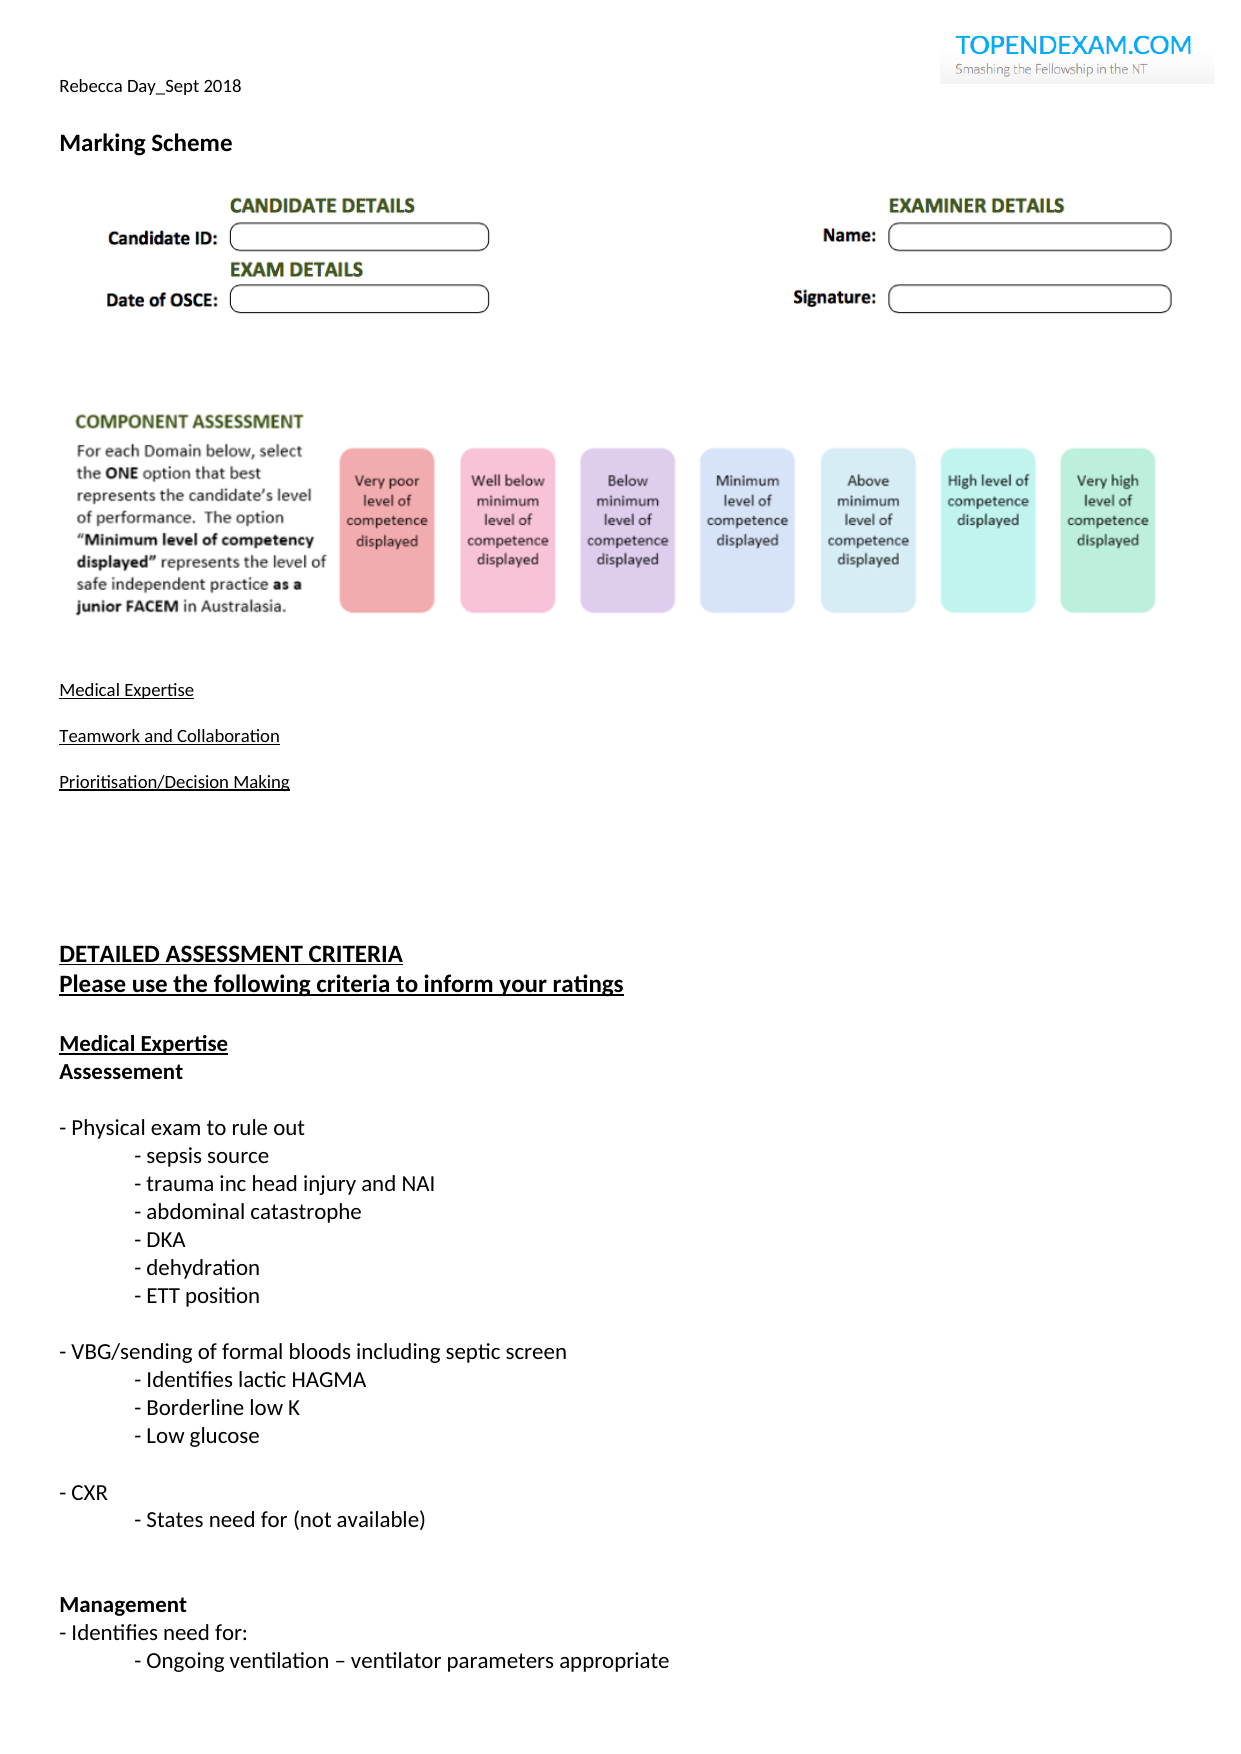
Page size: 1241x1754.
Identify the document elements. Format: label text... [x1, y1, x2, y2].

text Please use the following criteria to inform your ratings [59, 968, 1181, 999]
text - trauma inc head injury and NAI [59, 1169, 1181, 1197]
text - States need for (not available) [59, 1506, 1181, 1534]
text Management [59, 1590, 1181, 1618]
text Prioritisation/Decision Making [59, 770, 1181, 793]
text - dehydration [59, 1253, 1181, 1281]
text - Identifies lactic HAGMA [59, 1366, 1181, 1393]
text - VBG/sending of formal bloods including septic screen [59, 1337, 1181, 1366]
picture [59, 188, 1181, 341]
picture [59, 401, 1181, 648]
text DETAILED ASSESSMENT CRITERIA [59, 938, 1181, 968]
text - abdominal catastrophe [59, 1197, 1181, 1225]
text Medical Expertise [59, 1029, 1181, 1057]
text - Physical exam to rule out [59, 1113, 1181, 1141]
text - Identifies need for: [59, 1618, 1181, 1646]
text - Borderline low K [59, 1393, 1181, 1422]
text - sepsis source [59, 1141, 1181, 1169]
text Assessement [59, 1057, 1181, 1085]
text - Ongoing ventilation – ventilator parameters appropriate [59, 1646, 1181, 1674]
text - DKA [59, 1225, 1181, 1253]
text Teamwork and Collaboration [59, 724, 1181, 747]
text Marking Scheme [59, 127, 1181, 158]
text Medical Expertise [59, 678, 1181, 701]
picture [940, 21, 1215, 84]
text - Low glucose [59, 1422, 1181, 1449]
text - ETT position [59, 1281, 1181, 1309]
text - CXR [59, 1478, 1181, 1506]
